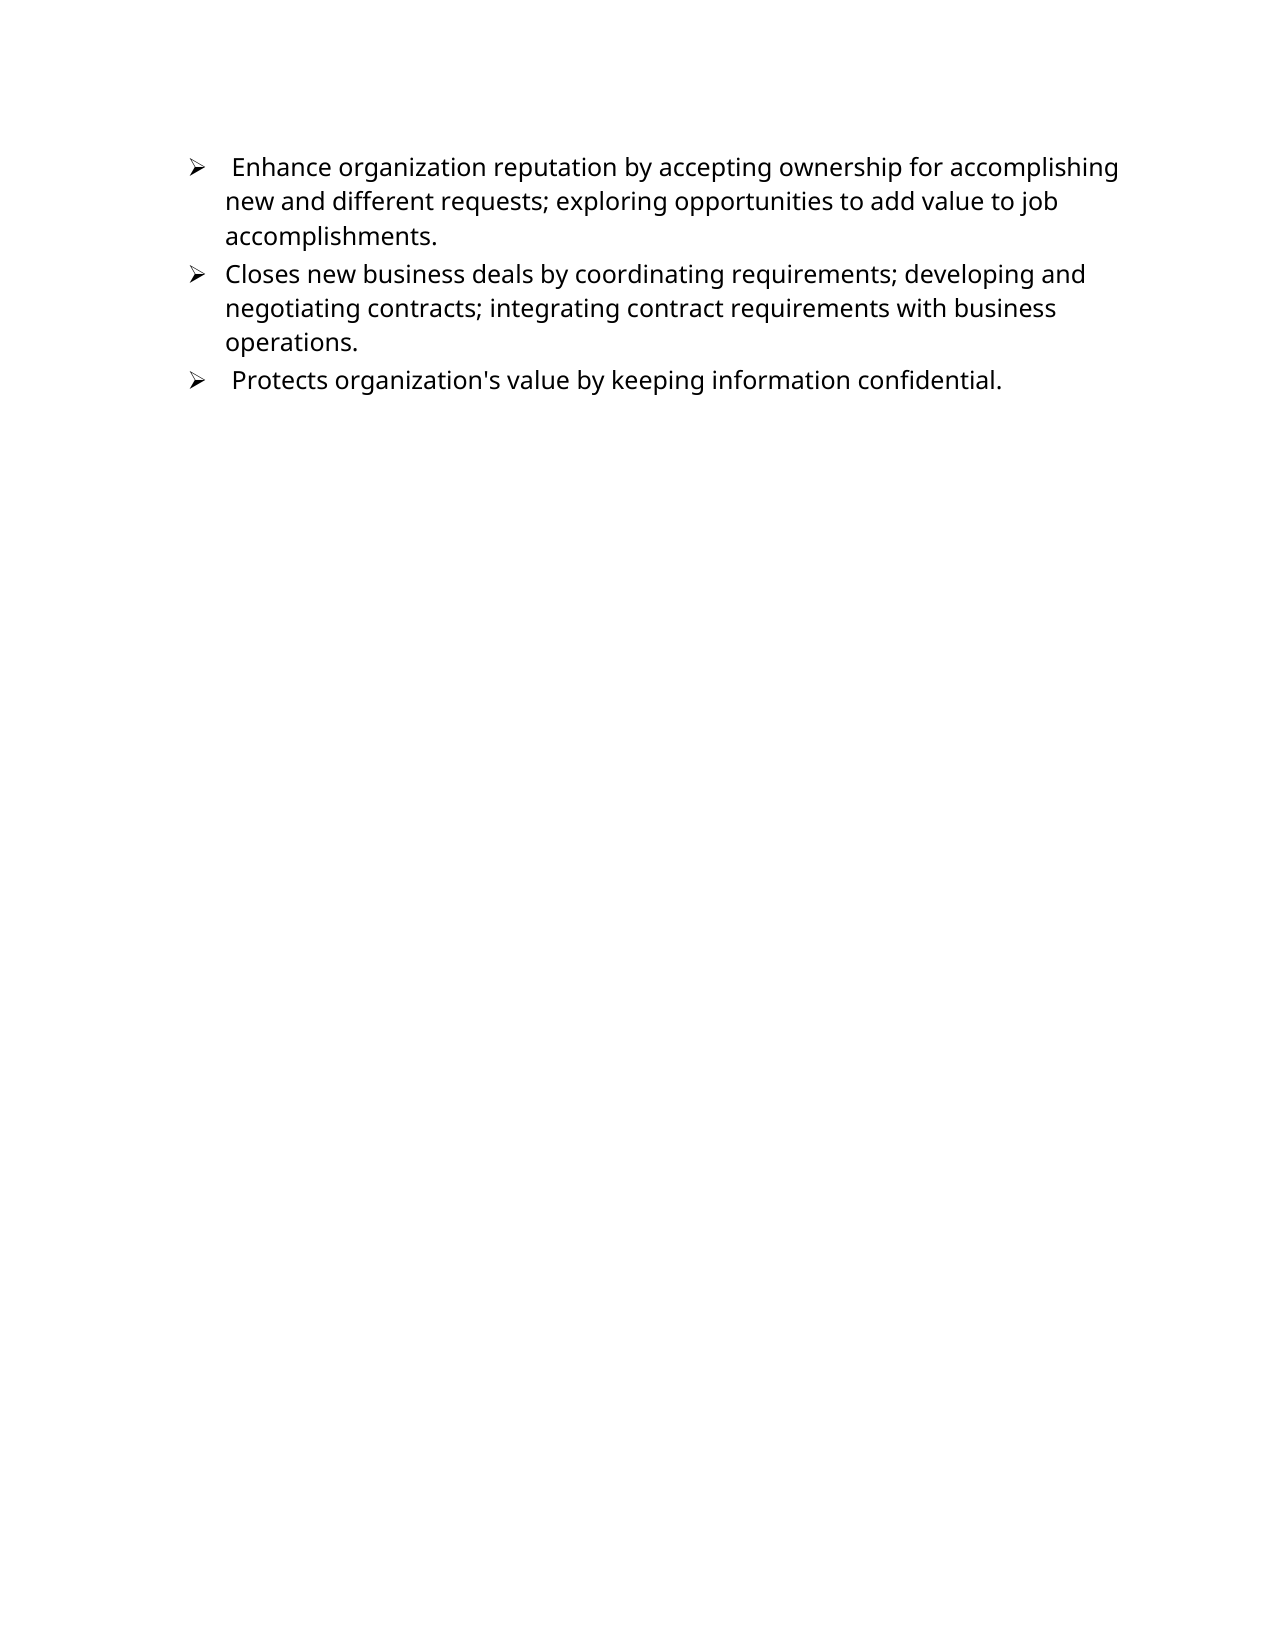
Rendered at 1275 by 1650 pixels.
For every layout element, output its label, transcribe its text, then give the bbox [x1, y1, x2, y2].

list Closes new business deals by coordinating requirements; developing and negotiating contracts; integrating contract requirements with business operations. [187, 256, 1125, 359]
list Protects organization's value by keeping information confidential. [187, 363, 1125, 397]
list Enhance organization reputation by accepting ownership for accomplishing new and different requests; exploring opportunities to add value to job accomplishments. [187, 150, 1125, 252]
